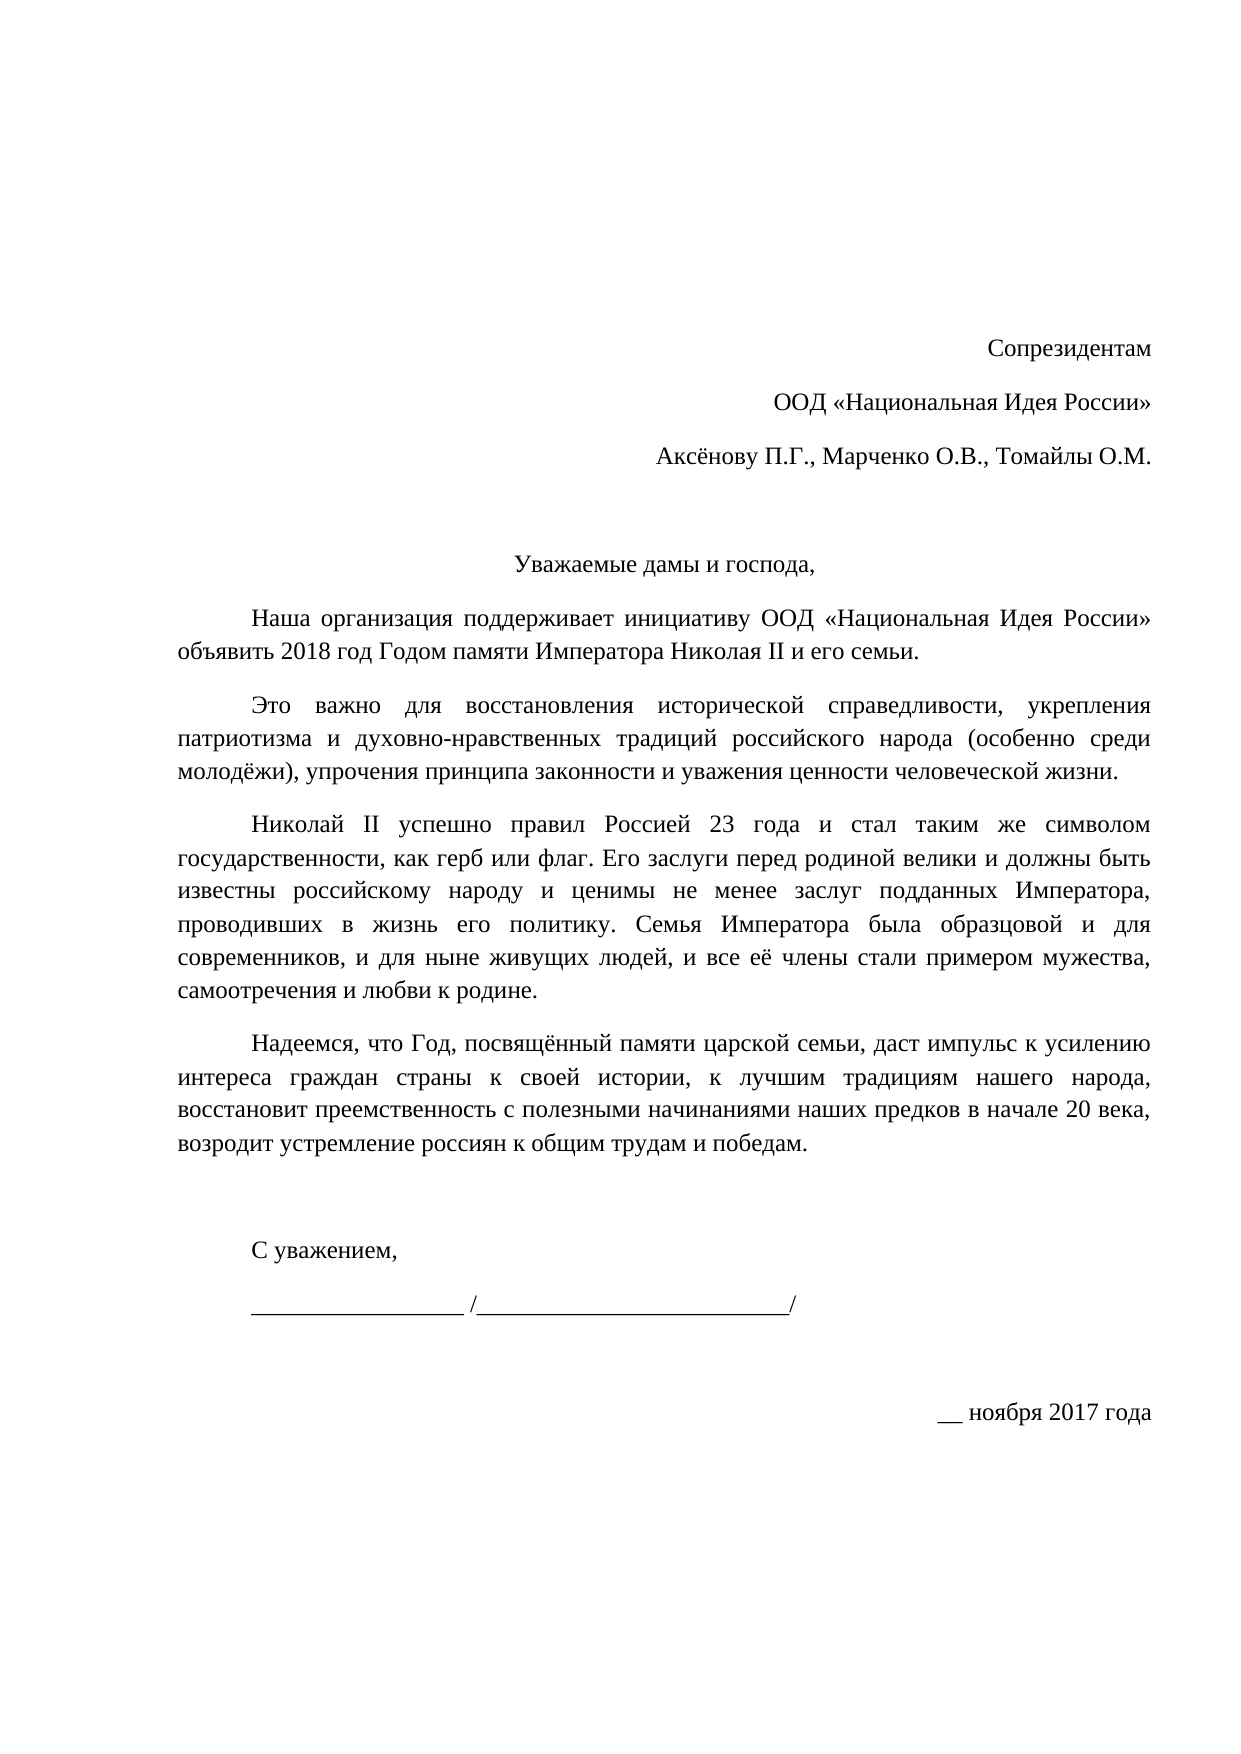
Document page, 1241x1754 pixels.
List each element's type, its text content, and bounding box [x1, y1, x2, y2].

text Сопрезидентам [177, 333, 1152, 362]
text __ ноября 2017 года [177, 1397, 1152, 1426]
text Наша организация поддерживает инициативу ООД «Национальная Идея России» объявить 2018 год Годом памяти Императора Николая II и его семьи. [177, 603, 1152, 664]
text _________________ /_________________________/ [177, 1289, 1152, 1318]
text ООД «Национальная Идея России» [177, 387, 1152, 416]
text С уважением, [177, 1235, 1152, 1264]
text Надеемся, что Год, посвящённый памяти царской семьи, даст импульс к усилению интереса граждан страны к своей истории, к лучшим традициям нашего народа, восстановит преемственность с полезными начинаниями наших предков в начале 20 века, возродит устремление россиян к общим трудам и победам. [177, 1028, 1152, 1156]
text Это важно для восстановления исторической справедливости, укрепления патриотизма и духовно-нравственных традиций российского народа (особенно среди молодёжи), упрочения принципа законности и уважения ценности человеческой жизни. [177, 690, 1152, 784]
text Уважаемые дамы и господа, [177, 549, 1152, 578]
text Аксёнову П.Г., Марченко О.В., Томайлы О.М. [177, 441, 1152, 470]
text Николай II успешно правил Россией 23 года и стал таким же символом государственности, как герб или флаг. Его заслуги перед родиной велики и должны быть известны российскому народу и ценимы не менее заслуг подданных Императора, проводивших в жизнь его политику. Семья Императора была образцовой и для современников, и для ныне живущих людей, и все её члены стали примером мужества, самоотречения и любви к родине. [177, 809, 1152, 1003]
